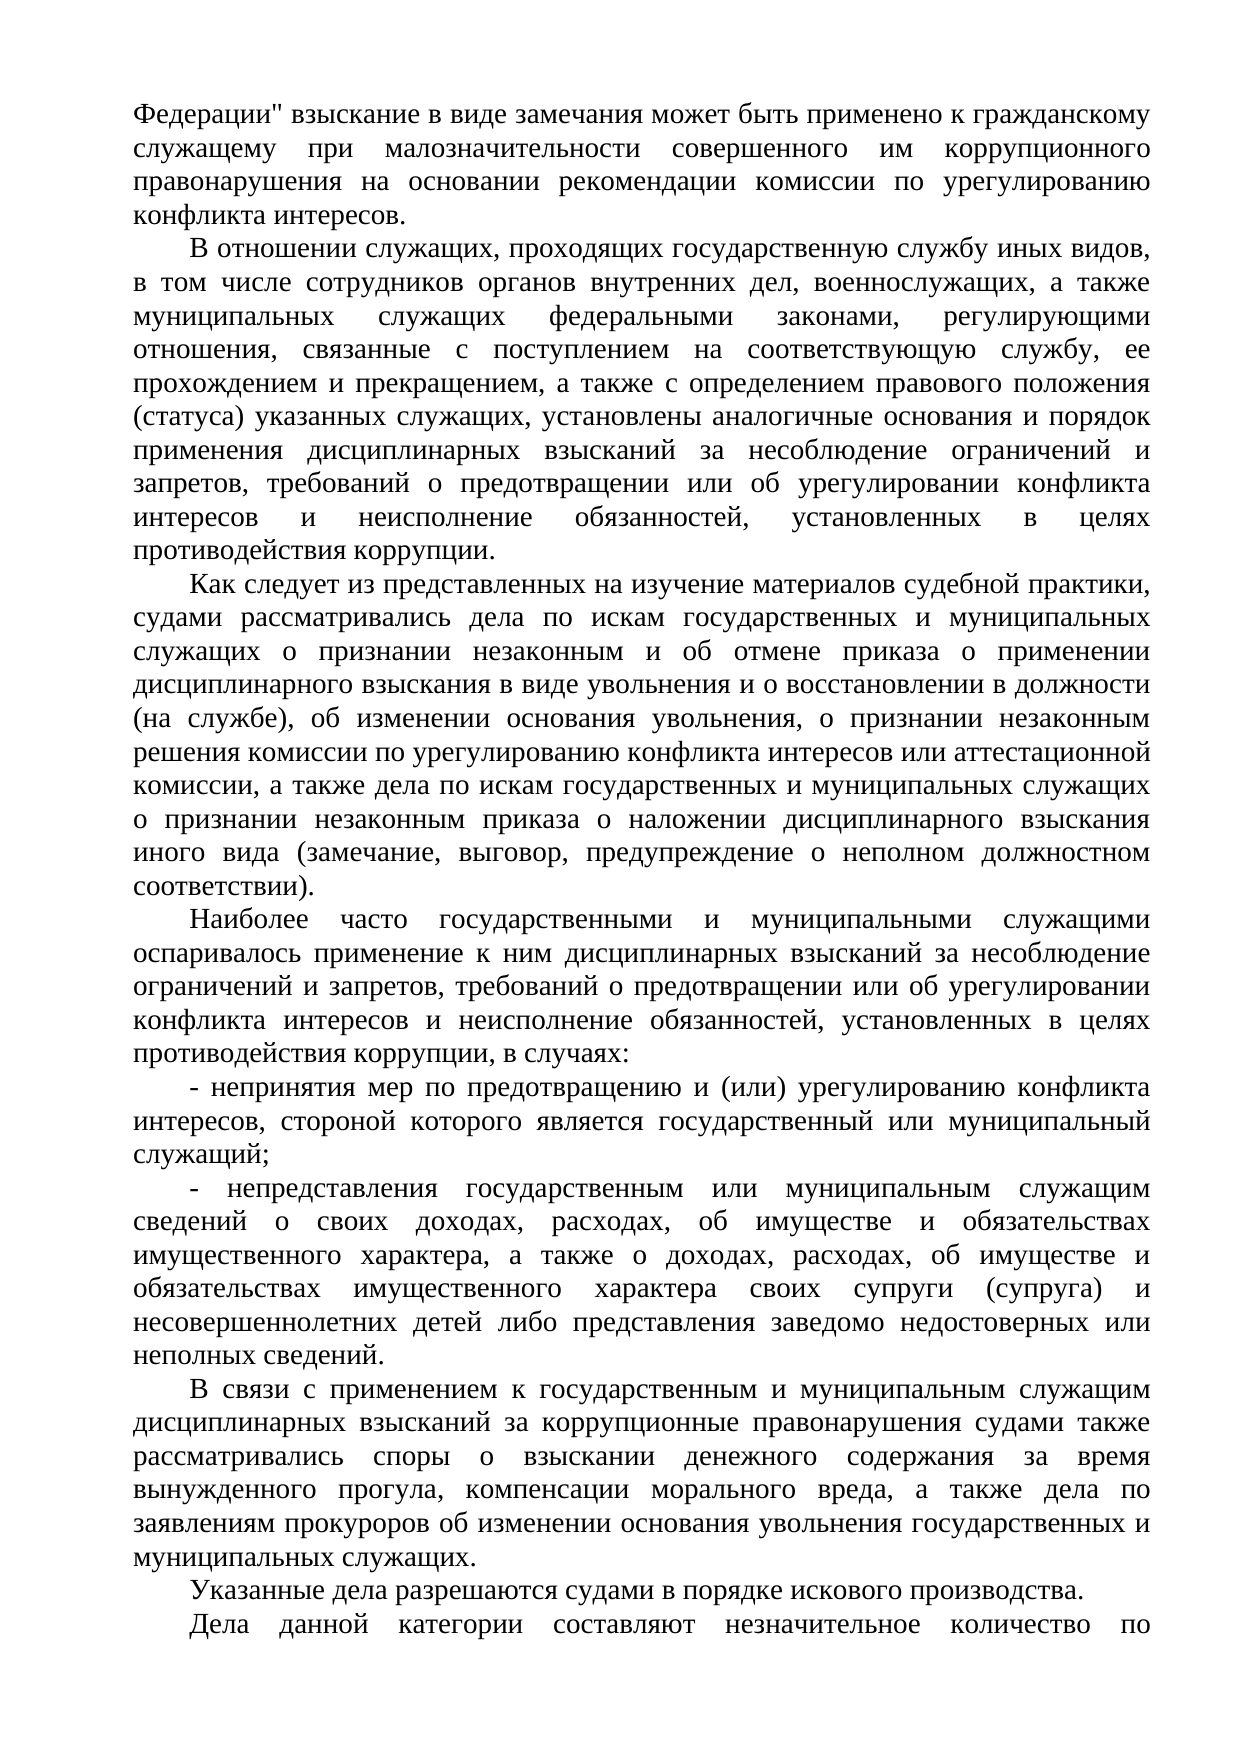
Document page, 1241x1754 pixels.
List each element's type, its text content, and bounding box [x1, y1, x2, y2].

text В отношении служащих, проходящих государственную службу иных видов, в том числе сотрудников органов внутренних дел, военнослужащих, а также муниципальных служащих федеральными законами, регулирующими отношения, связанные с поступлением на соответствующую службу, ее прохождением и прекращением, а также с определением правового положения (статуса) указанных служащих, установлены аналогичные основания и порядок применения дисциплинарных взысканий за несоблюдение ограничений и запретов, требований о предотвращении или об урегулировании конфликта интересов и неисполнение обязанностей, установленных в целях противодействия коррупции. [133, 231, 1151, 566]
text - непринятия мер по предотвращению и (или) урегулированию конфликта интересов, стороной которого является государственный или муниципальный служащий; [133, 1069, 1151, 1170]
text Наиболее часто государственными и муниципальными служащими оспаривалось применение к ним дисциплинарных взысканий за несоблюдение ограничений и запретов, требований о предотвращении или об урегулировании конфликта интересов и неисполнение обязанностей, установленных в целях противодействия коррупции, в случаях: [133, 901, 1151, 1069]
text - непредставления государственным или муниципальным служащим сведений о своих доходах, расходах, об имуществе и обязательствах имущественного характера, а также о доходах, расходах, об имуществе и обязательствах имущественного характера своих супруги (супруга) и несовершеннолетних детей либо представления заведомо недостоверных или неполных сведений. [133, 1170, 1151, 1371]
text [133, 96, 1151, 231]
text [133, 1606, 1151, 1639]
text Указанные дела разрешаются судами в порядке искового производства. [133, 1572, 1151, 1606]
text В связи с применением к государственным и муниципальным служащим дисциплинарных взысканий за коррупционные правонарушения судами также рассматривались споры о взыскании денежного содержания за время вынужденного прогула, компенсации морального вреда, а также дела по заявлениям прокуроров об изменении основания увольнения государственных и муниципальных служащих. [133, 1371, 1151, 1572]
text Как следует из представленных на изучение материалов судебной практики, судами рассматривались дела по искам государственных и муниципальных служащих о признании незаконным и об отмене приказа о применении дисциплинарного взыскания в виде увольнения и о восстановлении в должности (на службе), об изменении основания увольнения, о признании незаконным решения комиссии по урегулированию конфликта интересов или аттестационной комиссии, а также дела по искам государственных и муниципальных служащих о признании незаконным приказа о наложении дисциплинарного взыскания иного вида (замечание, выговор, предупреждение о неполном должностном соответствии). [133, 566, 1151, 901]
